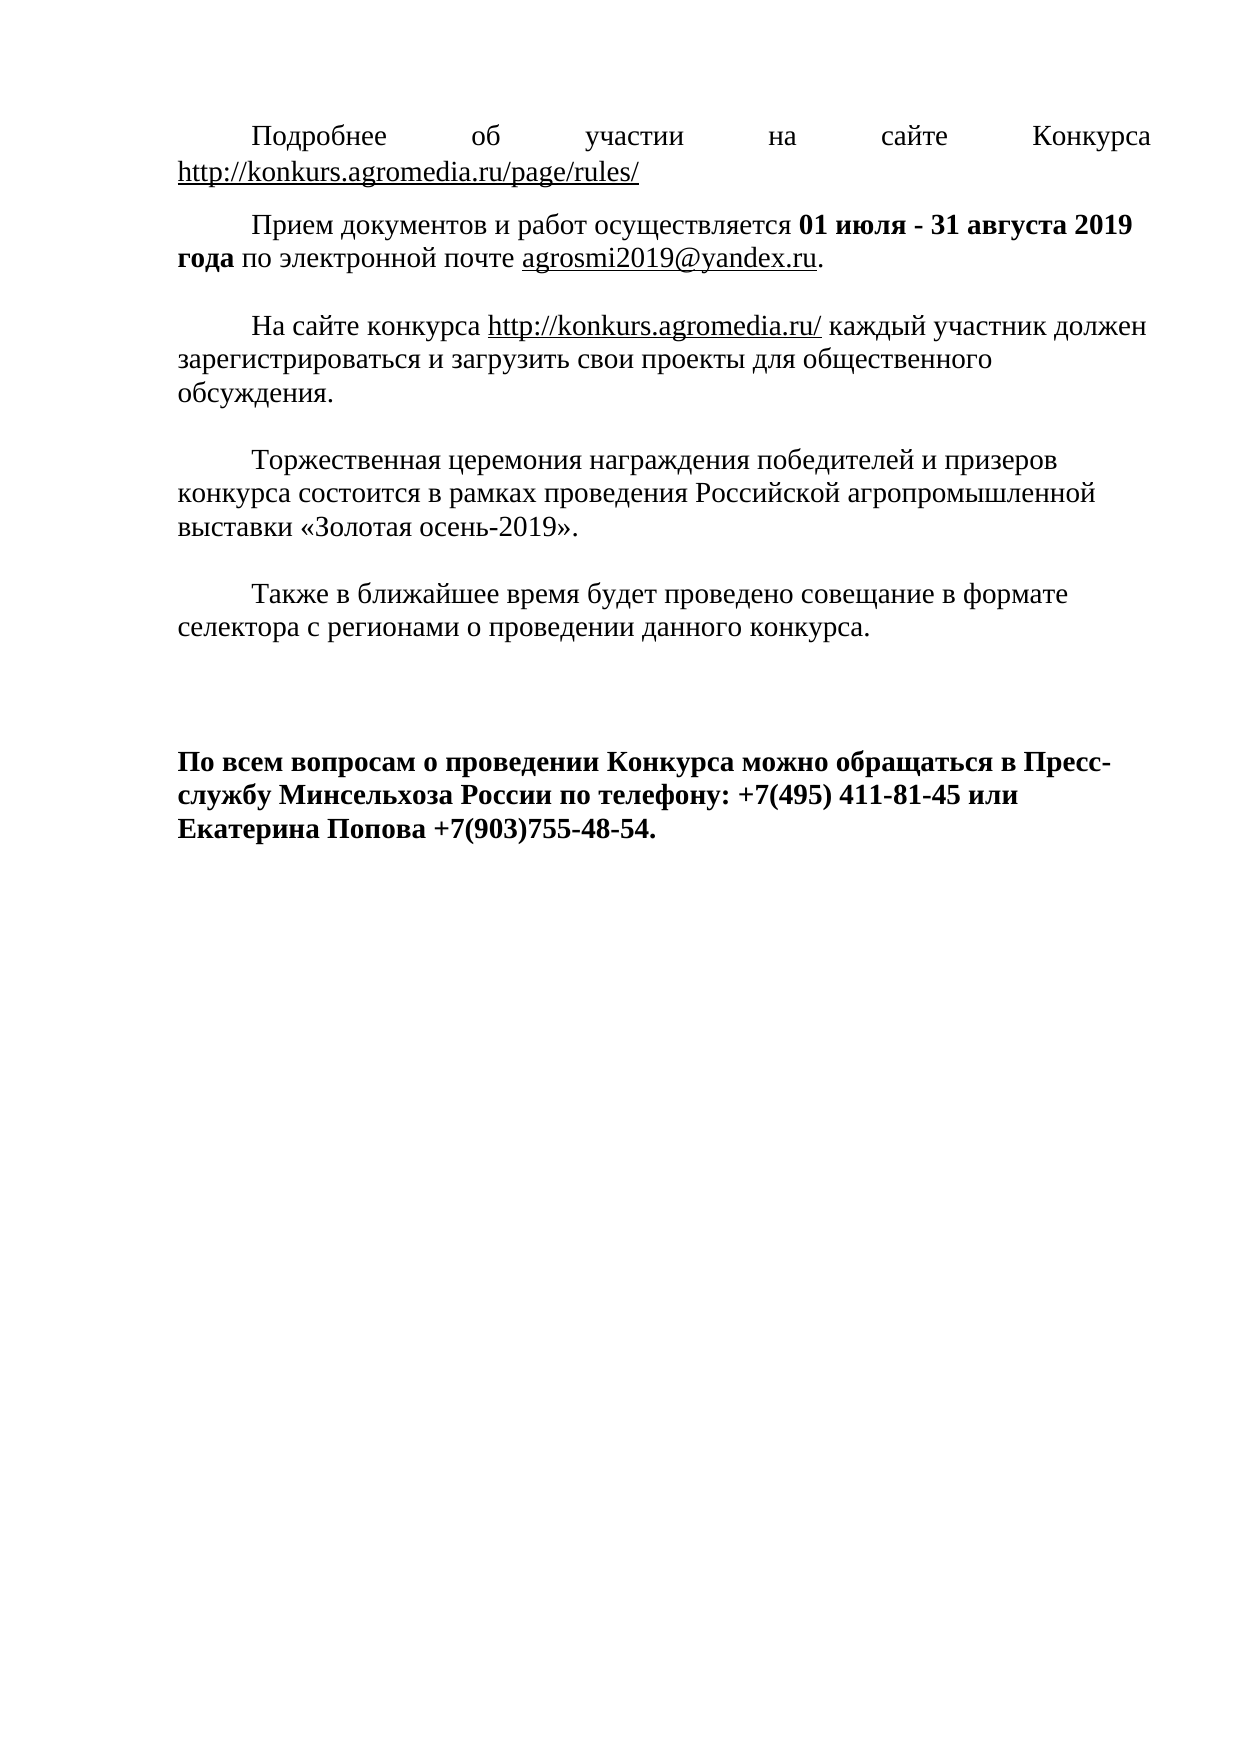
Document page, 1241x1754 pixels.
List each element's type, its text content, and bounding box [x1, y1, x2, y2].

text Также в ближайшее время будет проведено совещание в формате селектора с регионами о проведении данного конкурса. [177, 576, 1152, 643]
text По всем вопросам о проведении Конкурса можно обращаться в Пресс-службу Минсельхоза России по телефону: +7(495) 411-81-45 или Екатерина Попова +7(903)755-48-54. [177, 744, 1152, 844]
text Торжественная церемония награждения победителей и призеров конкурса состоится в рамках проведения Российской агропромышленной выставки «Золотая осень-2019». [177, 442, 1152, 542]
text На сайте конкурса http://konkurs.agromedia.ru/ каждый участник должен зарегистрироваться и загрузить свои проекты для общественного обсуждения. [177, 308, 1152, 408]
text Подробнее об участии на сайте Конкурса http://konkurs.agromedia.ru/page/rules/ [177, 118, 1152, 188]
text Прием документов и работ осуществляется 01 июля - 31 августа 2019 года по электронной почте agrosmi2019@yandex.ru. [177, 207, 1152, 274]
